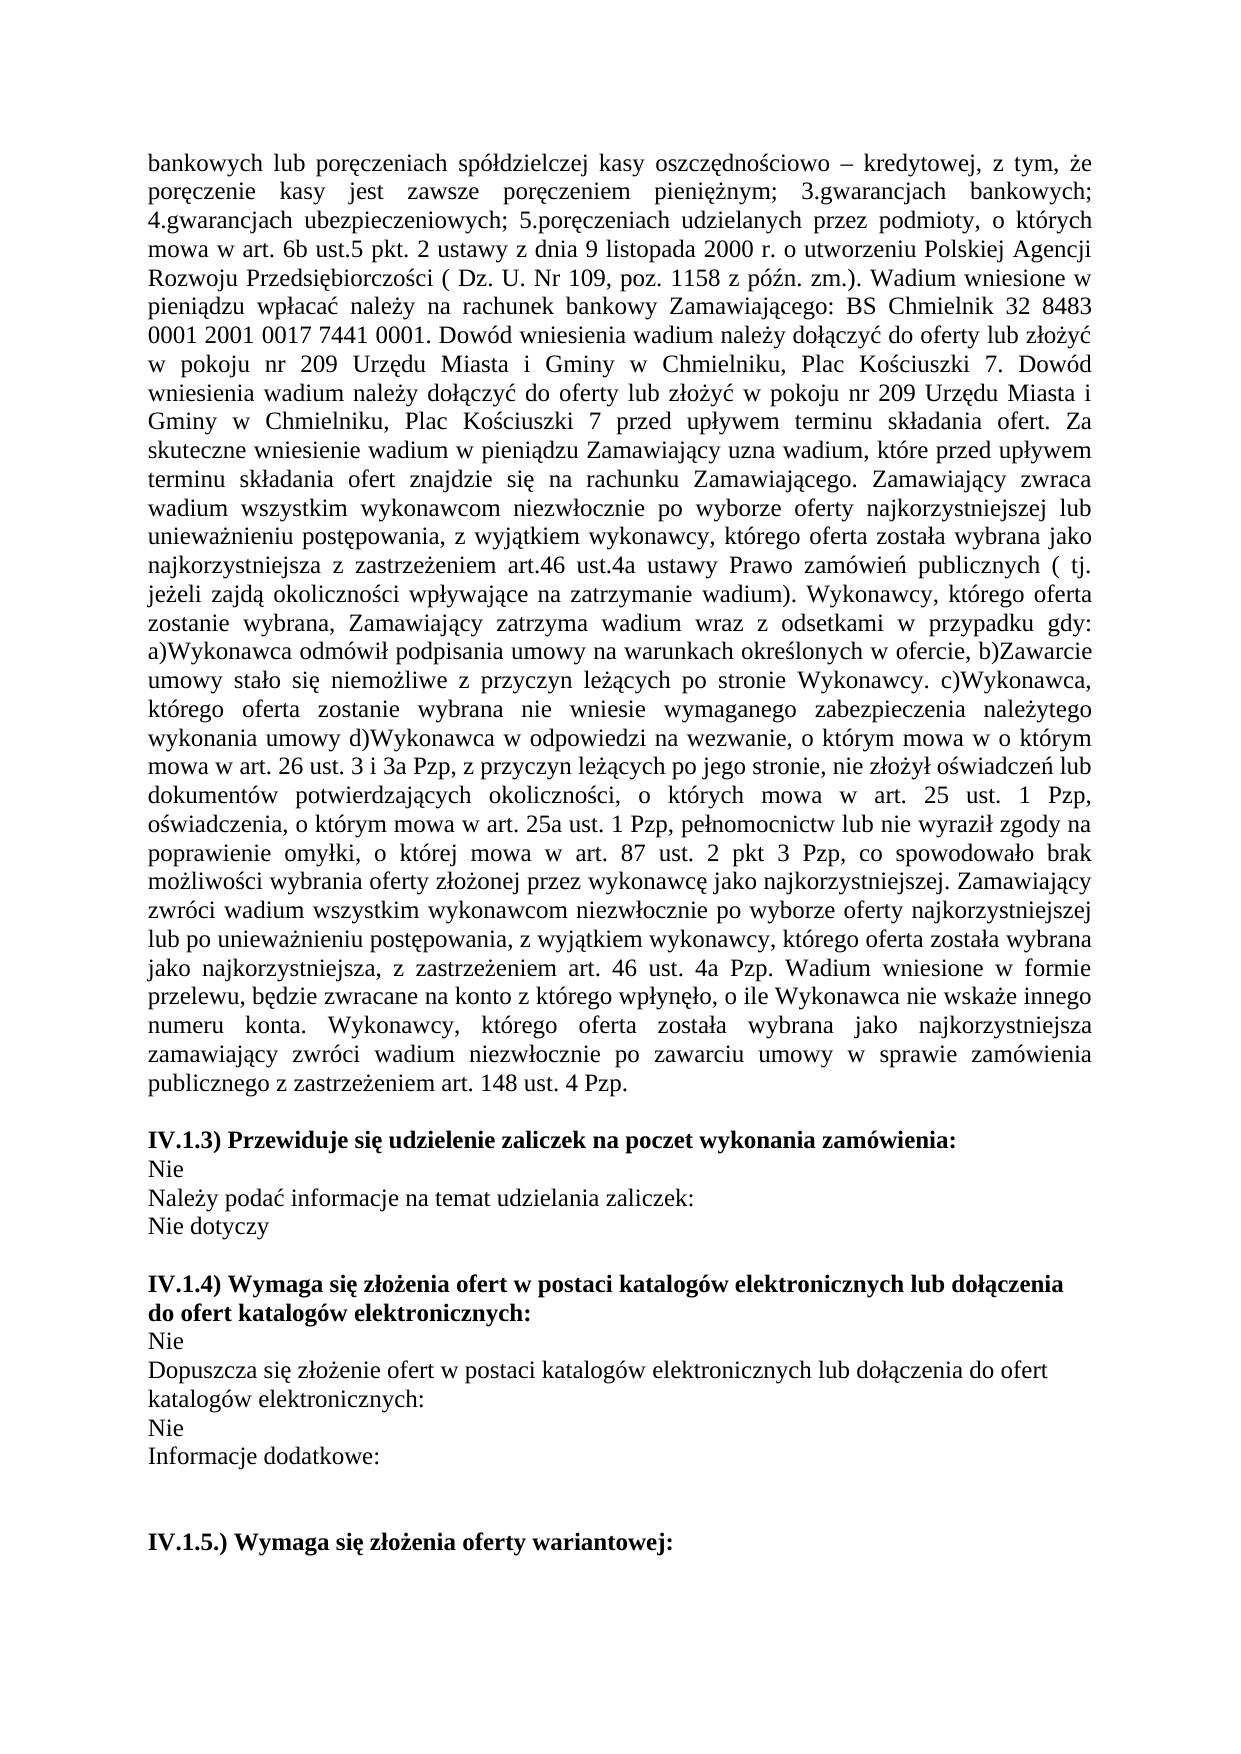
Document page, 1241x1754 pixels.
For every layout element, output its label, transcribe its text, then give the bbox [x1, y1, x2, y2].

text IV.1.5.) Wymaga się złożenia oferty wariantowej: [148, 1498, 1093, 1556]
text IV.1.4) Wymaga się złożenia ofert w postaci katalogów elektronicznych lub dołączenia do ofert katalogów elektronicznych: [148, 1240, 1093, 1326]
text Nie Należy podać informacje na temat udzielania zaliczek: Nie dotyczy [148, 1154, 1093, 1240]
text Nie Dopuszcza się złożenie ofert w postaci katalogów elektronicznych lub dołączenia do ofert katalogów elektronicznych: Nie Informacje dodatkowe: [148, 1326, 1093, 1498]
text IV.1.3) Przewiduje się udzielenie zaliczek na poczet wykonania zamówienia: [148, 1096, 1093, 1154]
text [148, 148, 1093, 1096]
